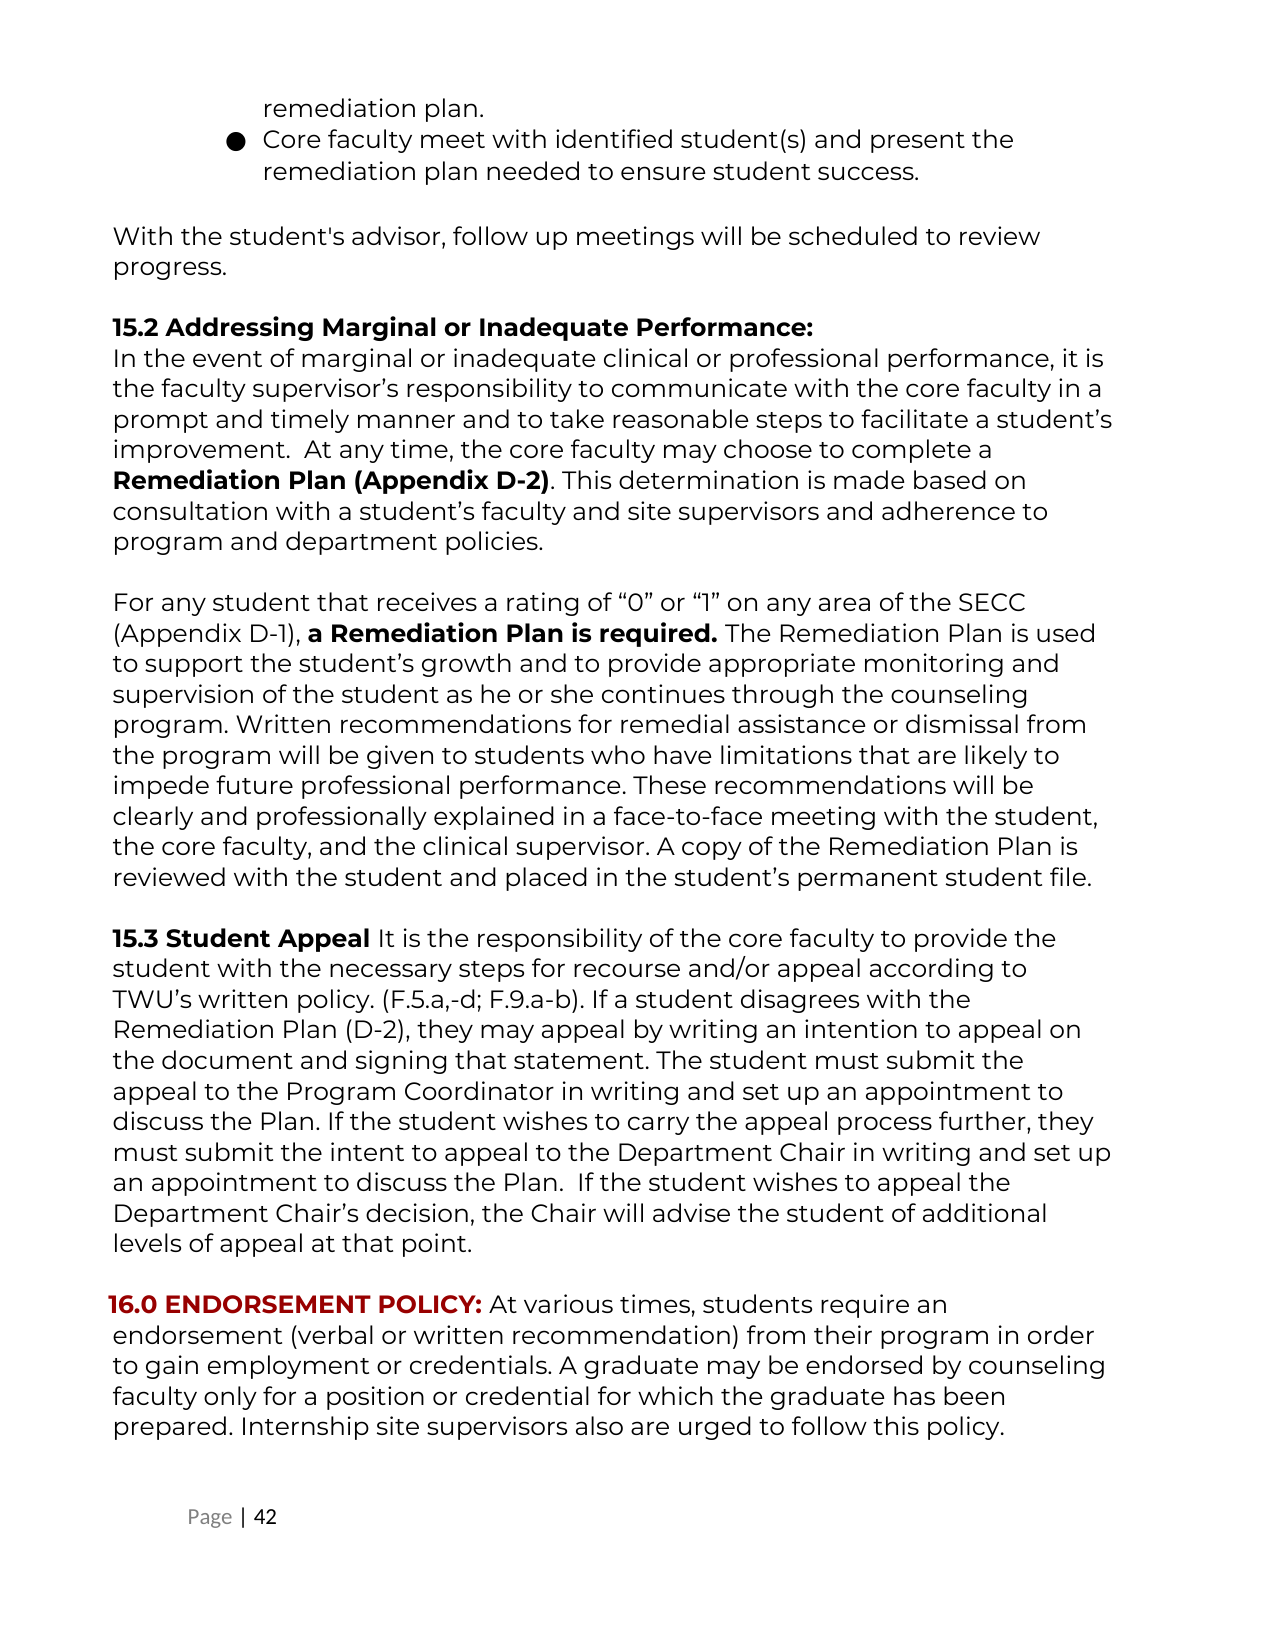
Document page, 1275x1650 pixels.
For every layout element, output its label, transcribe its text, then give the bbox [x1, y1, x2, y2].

text In the event of marginal or inadequate clinical or professional performance, it is the faculty supervisor’s responsibility to communicate with the core faculty in a prompt and timely manner and to take reasonable steps to facilitate a student’s improvement. At any time, the core faculty may choose to complete a Remediation Plan (Appendix D-2). This determination is made based on consultation with a student’s faculty and site supervisors and adherence to program and department policies. [112, 343, 1135, 557]
text 15.3 Student Appeal It is the responsibility of the core faculty to provide the student with the necessary steps for recourse and/or appeal according to TWU’s written policy. (F.5.a,-d; F.9.a-b). If a student disagrees with the Remediation Plan (D-2), they may appeal by writing an intention to appeal on the document and signing that statement. The student must submit the appeal to the Program Coordinator in writing and set up an appointment to discuss the Plan. If the student wishes to carry the appeal process further, they must submit the intent to appeal to the Department Chair in writing and set up an appointment to discuss the Plan. If the student wishes to appeal the Department Chair’s decision, the Chair will advise the student of additional levels of appeal at that point. [112, 923, 1113, 1259]
text 15.2 Addressing Marginal or Inadequate Performance: [112, 313, 1135, 343]
text With the student's advisor, follow up meetings will be scheduled to review progress. [112, 221, 1135, 282]
text For any student that receives a rating of “0” or “1” on any area of the SECC (Appendix D-1), a Remediation Plan is required. The Remediation Plan is used to support the student’s growth and to provide appropriate monitoring and supervision of the student as he or she continues through the counseling program. Written recommendations for remedial assistance or dismissal from the program will be given to students who have limitations that are likely to impede future professional performance. These recommendations will be clearly and professionally explained in a face-to-face meeting with the student, the core faculty, and the clinical supervisor. A copy of the Remediation Plan is reviewed with the student and placed in the student’s permanent student file. [112, 587, 1113, 893]
list Core faculty meet with identified student(s) and present the remediation plan needed to ensure student success. [225, 124, 1071, 187]
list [225, 94, 1135, 124]
text 16.0 ENDORSEMENT POLICY: At various times, students require an endorsement (verbal or written recommendation) from their program in order to gain employment or credentials. A graduate may be endorsed by counseling faculty only for a position or credential for which the graduate has been prepared. Internship site supervisors also are urged to follow this policy. [94, 1289, 1122, 1442]
